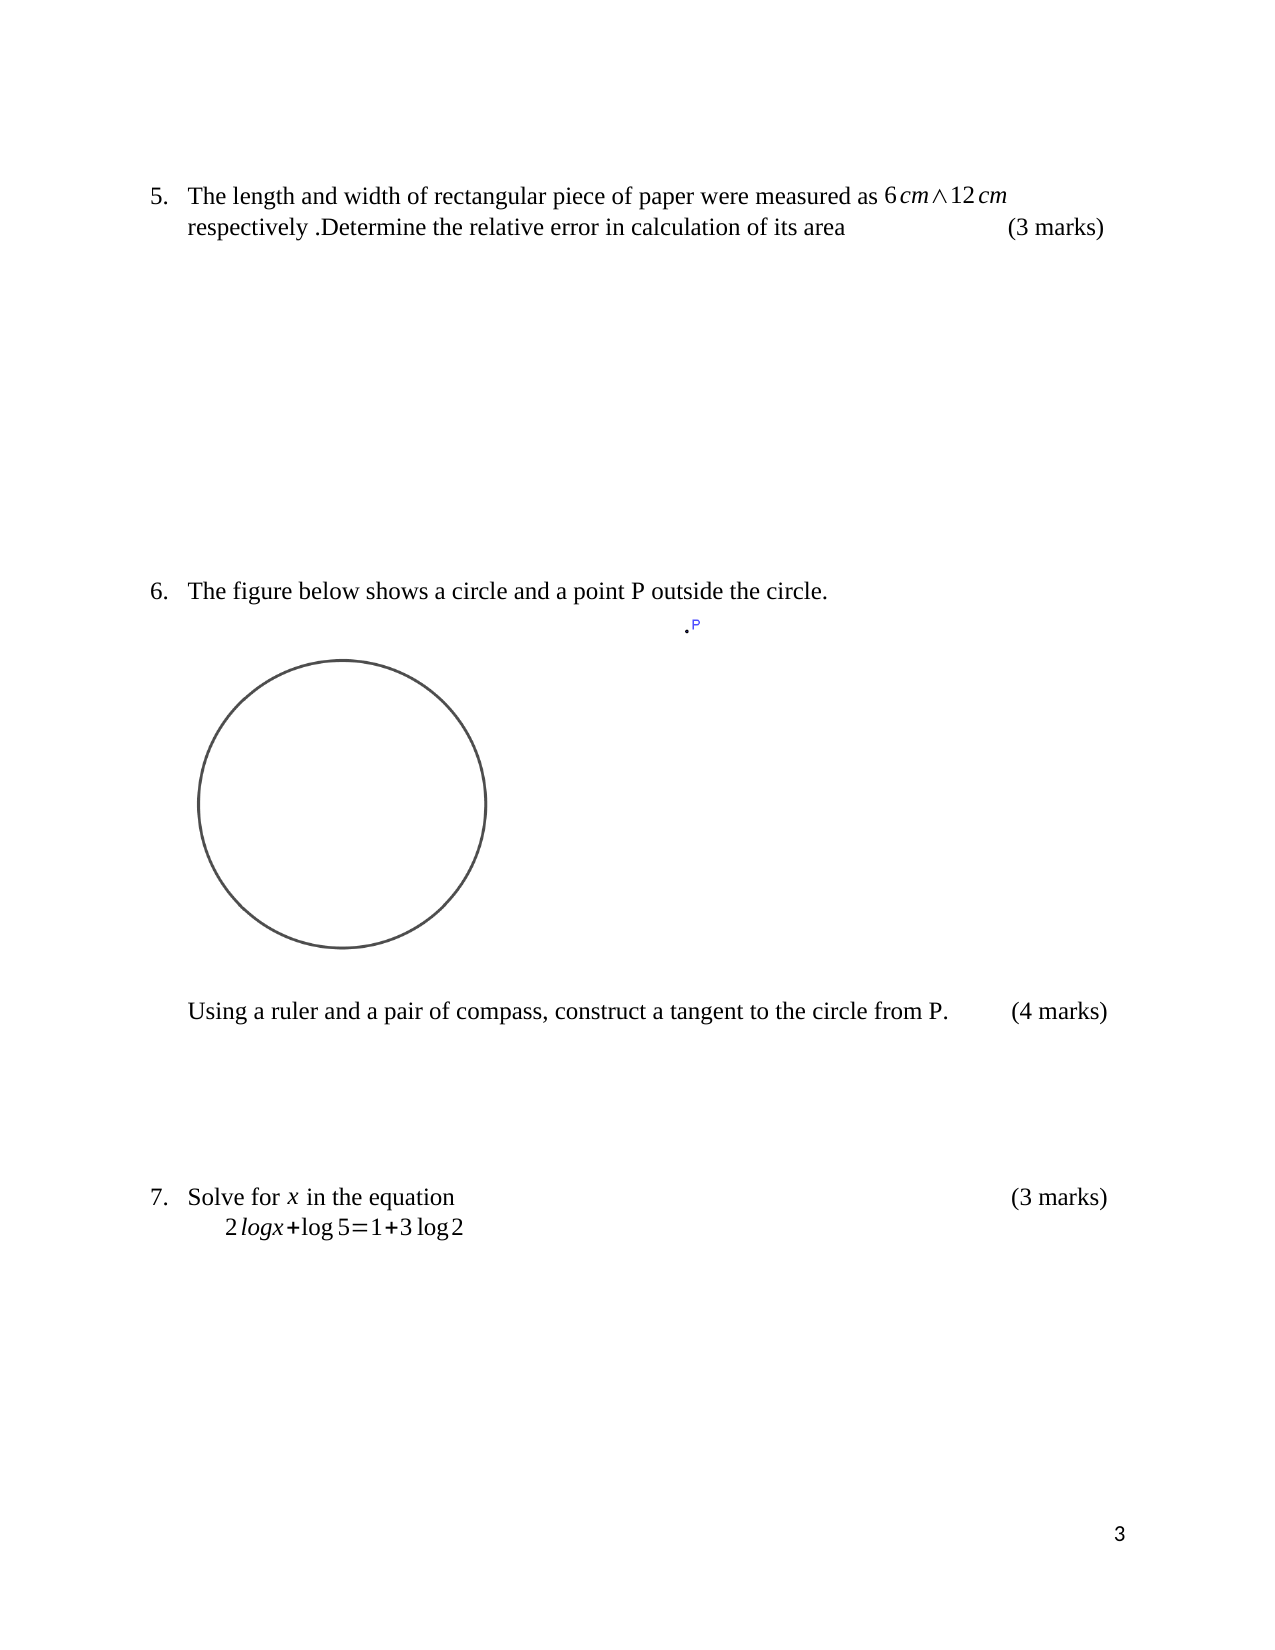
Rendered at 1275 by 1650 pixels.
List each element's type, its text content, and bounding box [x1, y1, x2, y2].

list The length and width of rectangular piece of paper were measured as respectively .Determine the relative error in calculation of its area (3 marks) [150, 181, 1125, 241]
picture [187, 607, 719, 963]
list Solve for in the equation (3 marks) [150, 1182, 1125, 1211]
list Using a ruler and a pair of compass, construct a tangent to the circle from P. (4 marks) [187, 996, 1125, 1025]
list The figure below shows a circle and a point P outside the circle. [150, 576, 1125, 605]
